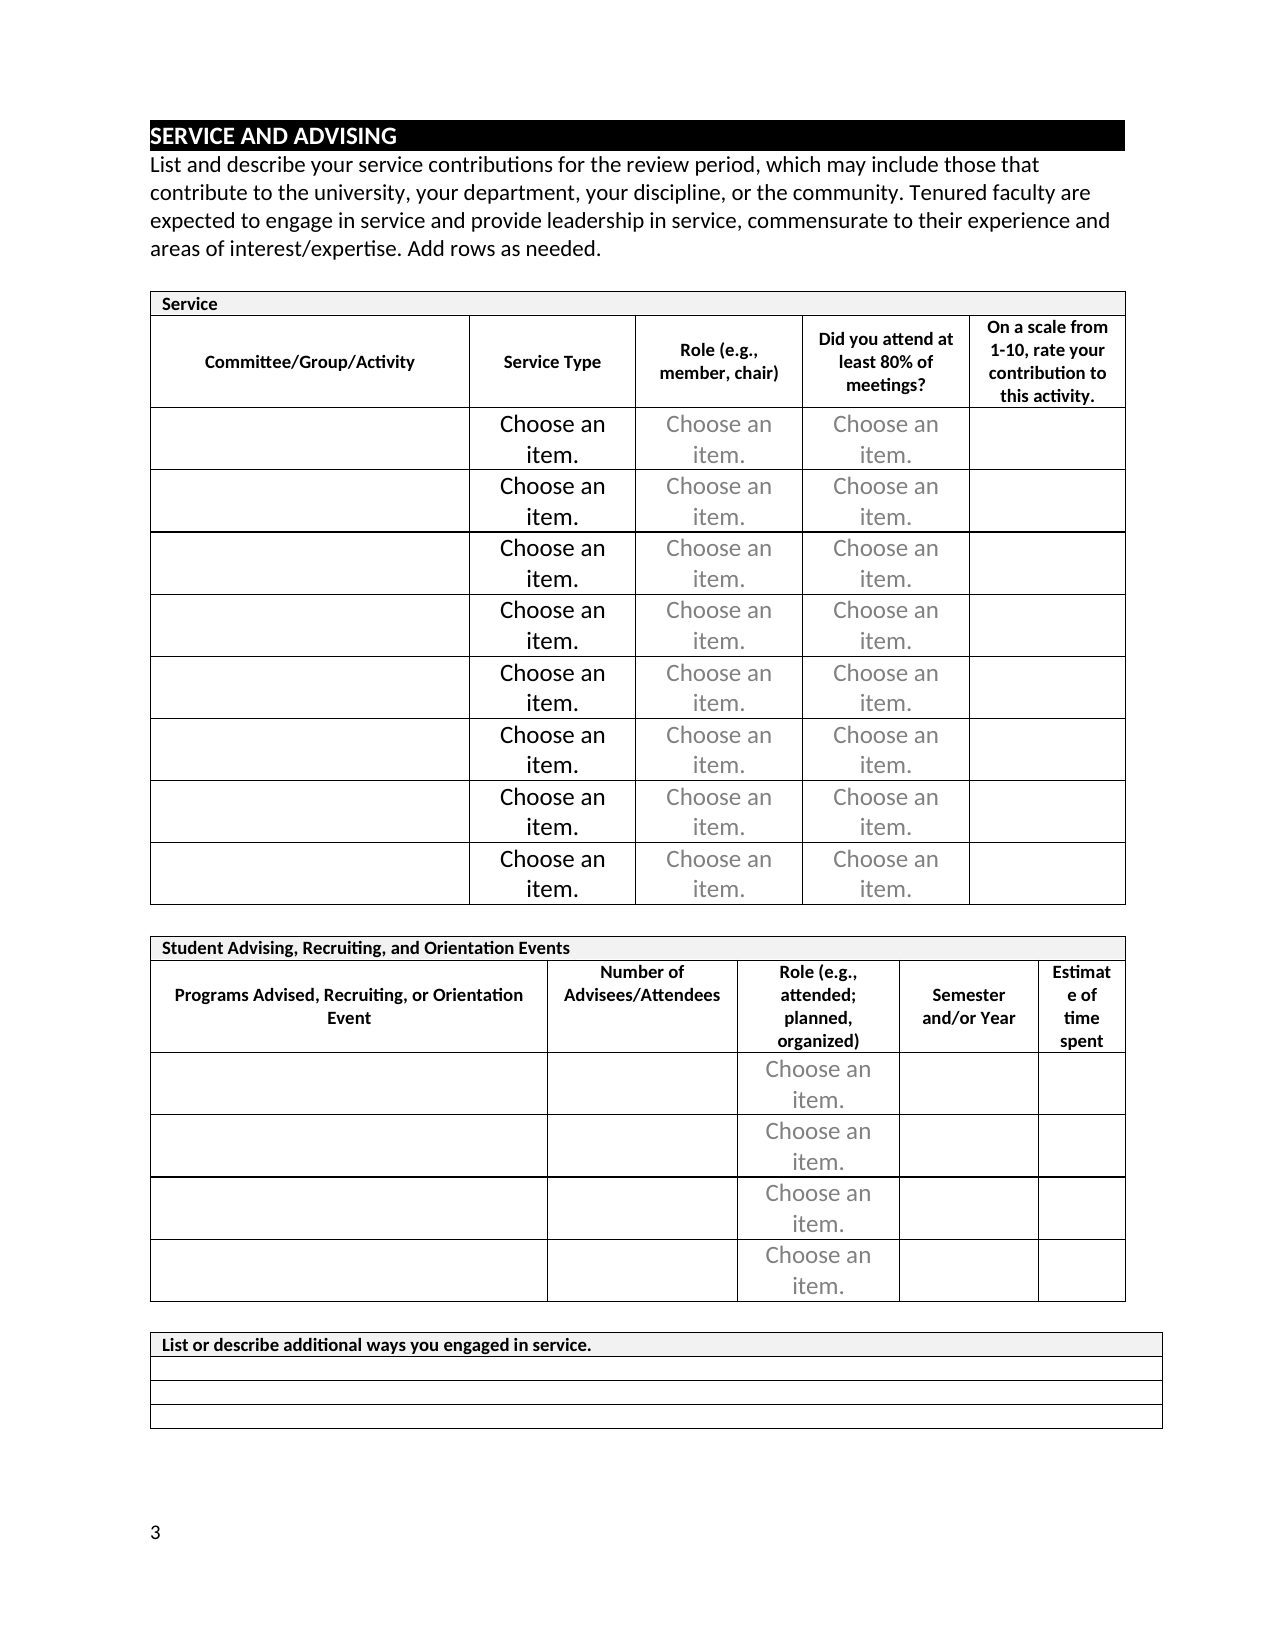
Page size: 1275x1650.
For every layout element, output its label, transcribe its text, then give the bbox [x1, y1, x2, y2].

table_cell [636, 843, 802, 904]
table_cell [970, 533, 1125, 593]
table_cell [803, 843, 969, 904]
table_header Student Advising, Recruiting, and Orientation Events [151, 937, 1125, 959]
table_cell [636, 781, 802, 842]
table_cell [636, 533, 802, 593]
table_cell [803, 533, 969, 593]
table_cell [970, 843, 1125, 904]
table_cell [803, 595, 969, 656]
table_cell [803, 781, 969, 842]
table_cell [738, 1178, 899, 1238]
table_cell [636, 719, 802, 780]
table_cell [636, 657, 802, 718]
table_cell [900, 1240, 1038, 1301]
table_cell [970, 781, 1125, 842]
table_cell [151, 1381, 1162, 1404]
table_cell [636, 470, 802, 531]
table_cell [803, 408, 969, 469]
table_cell [738, 1115, 899, 1176]
table_cell [970, 657, 1125, 718]
table_cell Programs Advised, Recruiting, or Orientation Event [151, 961, 547, 1052]
table_cell [151, 1053, 547, 1114]
table_cell [548, 1240, 737, 1301]
table_cell [151, 595, 469, 656]
table_cell [548, 1178, 737, 1238]
table_cell Estimate of time spent [1039, 961, 1125, 1052]
table_cell [151, 843, 469, 904]
table_cell Service Type [470, 316, 635, 407]
table_cell [151, 1115, 547, 1176]
table_cell [970, 408, 1125, 469]
table_cell [151, 1405, 1162, 1428]
table_cell [548, 1053, 737, 1114]
table_cell Did you attend at least 80% of meetings? [803, 316, 969, 407]
table_cell Role (e.g., attended; planned, organized) [738, 961, 899, 1052]
table_cell [1039, 1053, 1125, 1114]
table_cell [803, 470, 969, 531]
table_cell [738, 1240, 899, 1301]
table_cell [970, 595, 1125, 656]
table_cell [151, 1240, 547, 1301]
table_cell [151, 1178, 547, 1238]
table_cell [151, 657, 469, 718]
table_cell Semester and/or Year [900, 961, 1038, 1052]
table_cell Committee/Group/Activity [151, 316, 469, 407]
table_cell [970, 470, 1125, 531]
table_cell [900, 1115, 1038, 1176]
text List and describe your service contributions for the review period, which may include those that contribute to the university, your department, your discipline, or the community. Tenured faculty are expected to engage in service and provide leadership in service, commensurate to their experience and areas of interest/expertise. Add rows as needed. [150, 151, 1125, 263]
table_cell [803, 657, 969, 718]
table_cell [1039, 1178, 1125, 1238]
table_cell [738, 1053, 899, 1114]
table_cell [970, 719, 1125, 780]
table_cell [1039, 1115, 1125, 1176]
table_cell [151, 781, 469, 842]
text SERVICE AND ADVISING [150, 120, 1125, 151]
table_header List or describe additional ways you engaged in service. [151, 1333, 1162, 1356]
table_cell [151, 533, 469, 593]
table_cell [900, 1053, 1038, 1114]
table_cell Number of Advisees/Attendees [548, 961, 737, 1052]
table_cell [151, 1357, 1162, 1380]
table_cell [151, 470, 469, 531]
table_cell On a scale from 1-10, rate your contribution to this activity. [970, 316, 1125, 407]
table_cell [900, 1178, 1038, 1238]
table_cell [548, 1115, 737, 1176]
table_cell [636, 595, 802, 656]
table_header Service [151, 292, 1125, 314]
table_cell [151, 719, 469, 780]
table_cell [803, 719, 969, 780]
table_cell [151, 408, 469, 469]
table_cell Role (e.g., member, chair) [636, 316, 802, 407]
table_cell [1039, 1240, 1125, 1301]
table_cell [636, 408, 802, 469]
